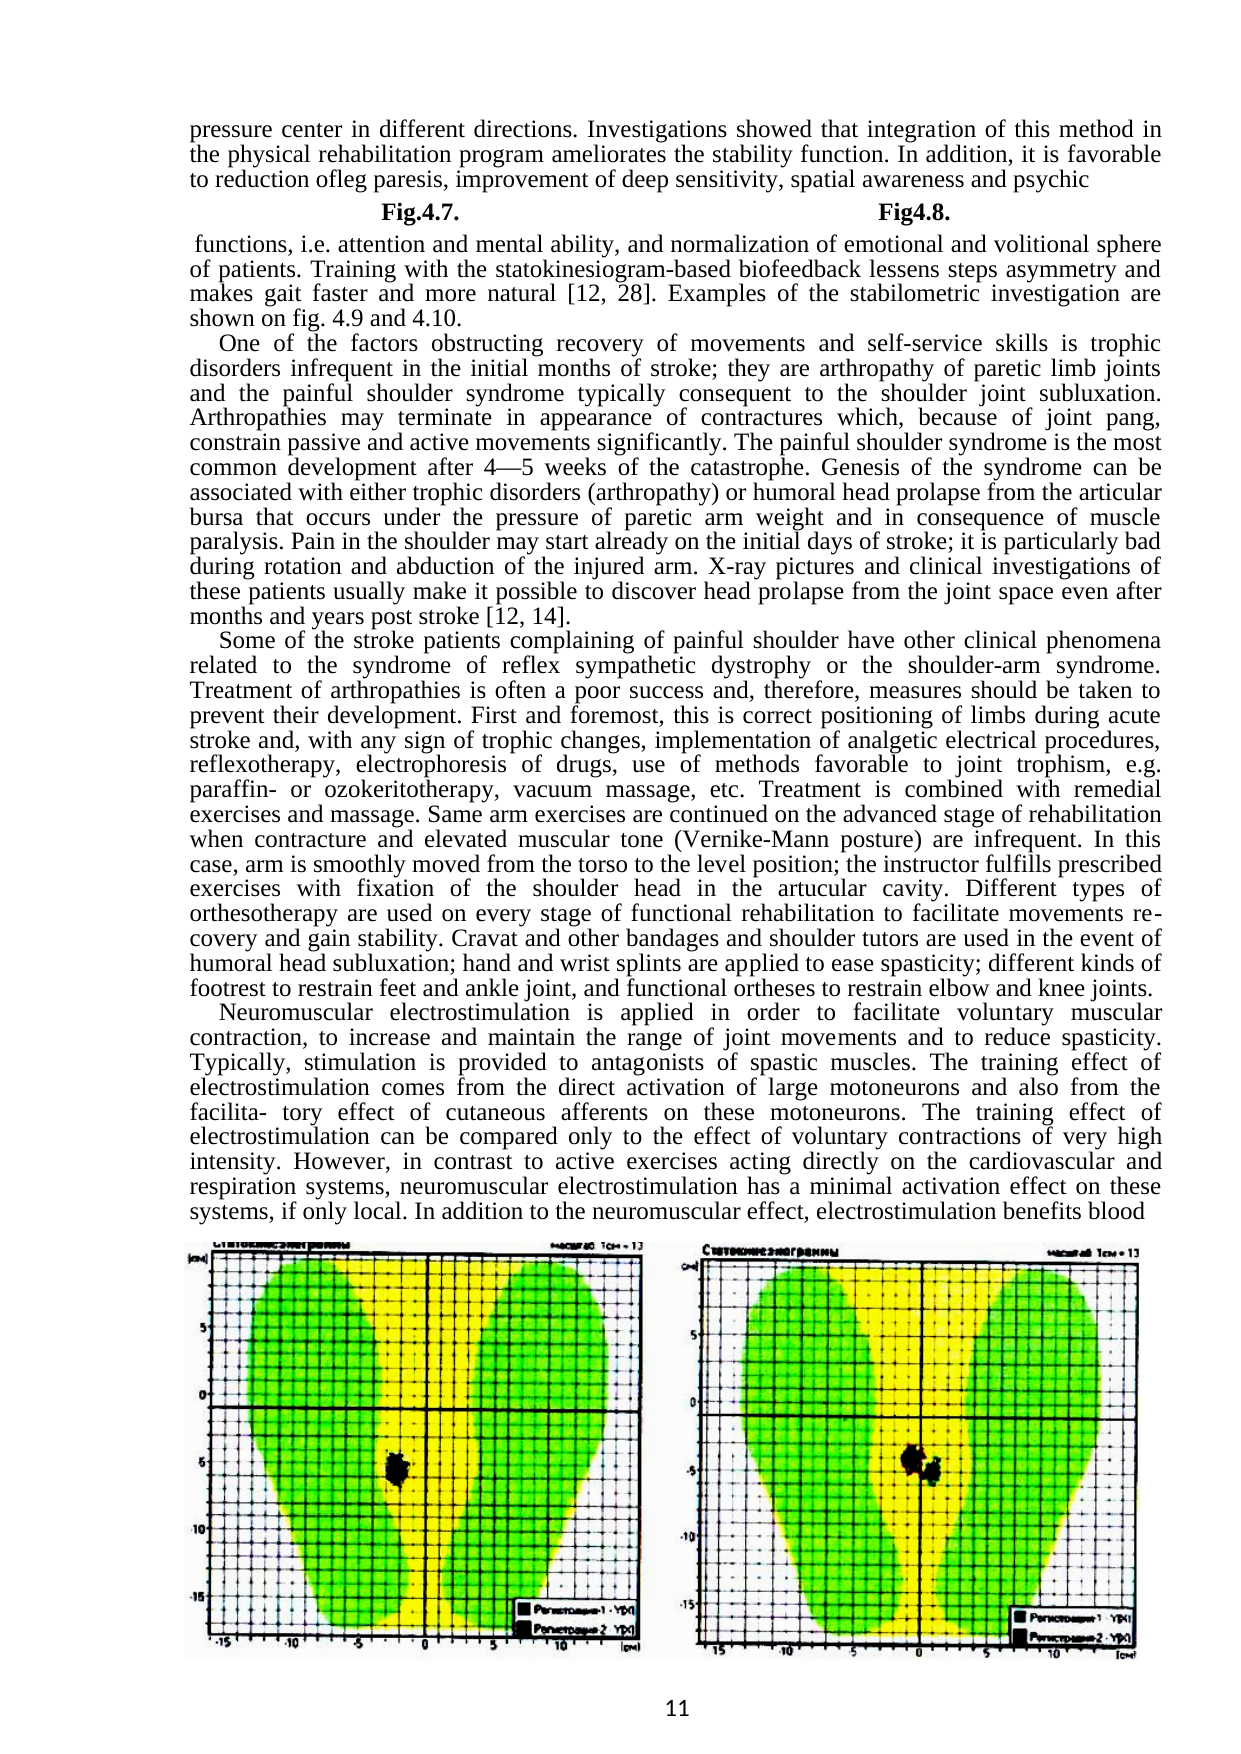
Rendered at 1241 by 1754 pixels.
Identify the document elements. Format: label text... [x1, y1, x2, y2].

picture [184, 1428, 668, 1662]
text That explains the importance of exercises mastering the equilibrium function and vertical posture stability by trying different types of walk (along a footstep rug, rough surface, with closed eyes, etc.) and balance- therapy, such as step-training and dedicated remedial aerobics. Balance therapy employs BF-stability training facilities with packages of rehabilitation games. The patient is asked to step on the platform and assume a comfortable vertical posture. Then he gets the instruction that the cursor on the screen will indicate coordinates of his body pressure center on the platform surface. In the course of the training game the patient has to shift his pressure center in different directions. Investigations showed that integration of this method in the physical rehabilitation program ameliorates the stability function. In addition, it is favorable to reduction ofleg paresis, improvement of deep sensitivity, spatial awareness and psychic [189, 118, 1162, 192]
text Some of the stroke patients complaining of painful shoulder have other clinical phenomena related to the syndrome of reflex sympathetic dystrophy or the shoulder-arm syndrome. Treatment of arthropathies is often a poor success and, therefore, measures should be taken to prevent their development. First and foremost, this is correct positioning of limbs during acute stroke and, with any sign of trophic changes, implementation of analgetic electrical procedures, reflexotherapy, electrophoresis of drugs, use of methods favorable to joint trophism, e.g. paraffin- or ozokeritotherapy, vacuum massage, etc. Treatment is combined with remedial exercises and massage. Same arm exercises are continued on the advanced stage of rehabilitation when contracture and elevated muscular tone (Vernike-Mann posture) are infrequent. In this case, arm is smoothly moved from the torso to the level position; the instructor fulfills prescribed exercises with fixation of the shoulder head in the artucular cavity. Different types of orthesotherapy are used on every stage of functional rehabilitation to facilitate movements recovery and gain stability. Cravat and other bandages and shoulder tutors are used in the event of humoral head subluxation; hand and wrist splints are applied to ease spasticity; different kinds of footrest to restrain feet and ankle joint, and functional ortheses to restrain elbow and knee joints. [189, 629, 1162, 1001]
text functions, i.e. attention and mental ability, and normalization of emotional and volitional sphere of patients. Training with the statokinesiogram-based biofeedback lessens steps asymmetry and makes gait faster and more natural [12, 28]. Examples of the stabilometric investigation are shown on fig. 4.9 and 4.10. [187, 232, 1162, 332]
text One of the factors obstructing recovery of movements and self-service skills is trophic disorders infrequent in the initial months of stroke; they are arthropathy of paretic limb joints and the painful shoulder syndrome typically consequent to the shoulder joint subluxation. Arthropathies may terminate in appearance of contractures which, because of joint pang, constrain passive and active movements significantly. The painful shoulder syndrome is the most common development after 4—5 weeks of the catastrophe. Genesis of the syndrome can be associated with either trophic disorders (arthropathy) or humoral head prolapse from the articular bursa that occurs under the pressure of paretic arm weight and in consequence of muscle paralysis. Pain in the shoulder may start already on the initial days of stroke; it is particularly bad during rotation and abduction of the injured arm. X-ray pictures and clinical investigations of these patients usually make it possible to discover head prolapse from the joint space even after months and years post stroke [12, 14]. [189, 332, 1162, 629]
text Neuromuscular electrostimulation is applied in order to facilitate voluntary muscular contraction, to increase and maintain the range of joint movements and to reduce spasticity. Typically, stimulation is provided to antagonists of spastic muscles. The training effect of electrostimulation comes from the direct activation of large motoneurons and also from the facilita- tory effect of cutaneous afferents on these motoneurons. The training effect of electrostimulation can be compared only to the effect of voluntary contractions of very high intensity. However, in contrast to active exercises acting directly on the cardiovascular and respiration systems, neuromuscular electrostimulation has a minimal activation effect on these systems, if only local. In addition to the neuromuscular effect, electrostimulation benefits blood [189, 1001, 1162, 1224]
text Fig.4.7. Fig4.8. [189, 200, 1162, 225]
text Fig.4.9. Fig.4.10. [189, 1224, 1162, 1249]
text supply to contracting muscles ensued by enhancement of metabolic and plastic processes. Electrostimulation electrodes are attached to muscles with account of location of the so-called motor points which are areas of the lowest excitation threshold. Electrodes for electrostimulation should be placed perpendicular to the muscular fiber's direction at the sites of motor endings that lack thick fascia. As a rule, stimulation is given to antagonists of spastic muscles, i.e. arm extensors and leg flexors. As part of rehabilitation, electromyostimulation heightens voluntary activity in stimulated muscles, increases their strength and depresses tone in spastic antagonists. [187, 1249, 1162, 1422]
